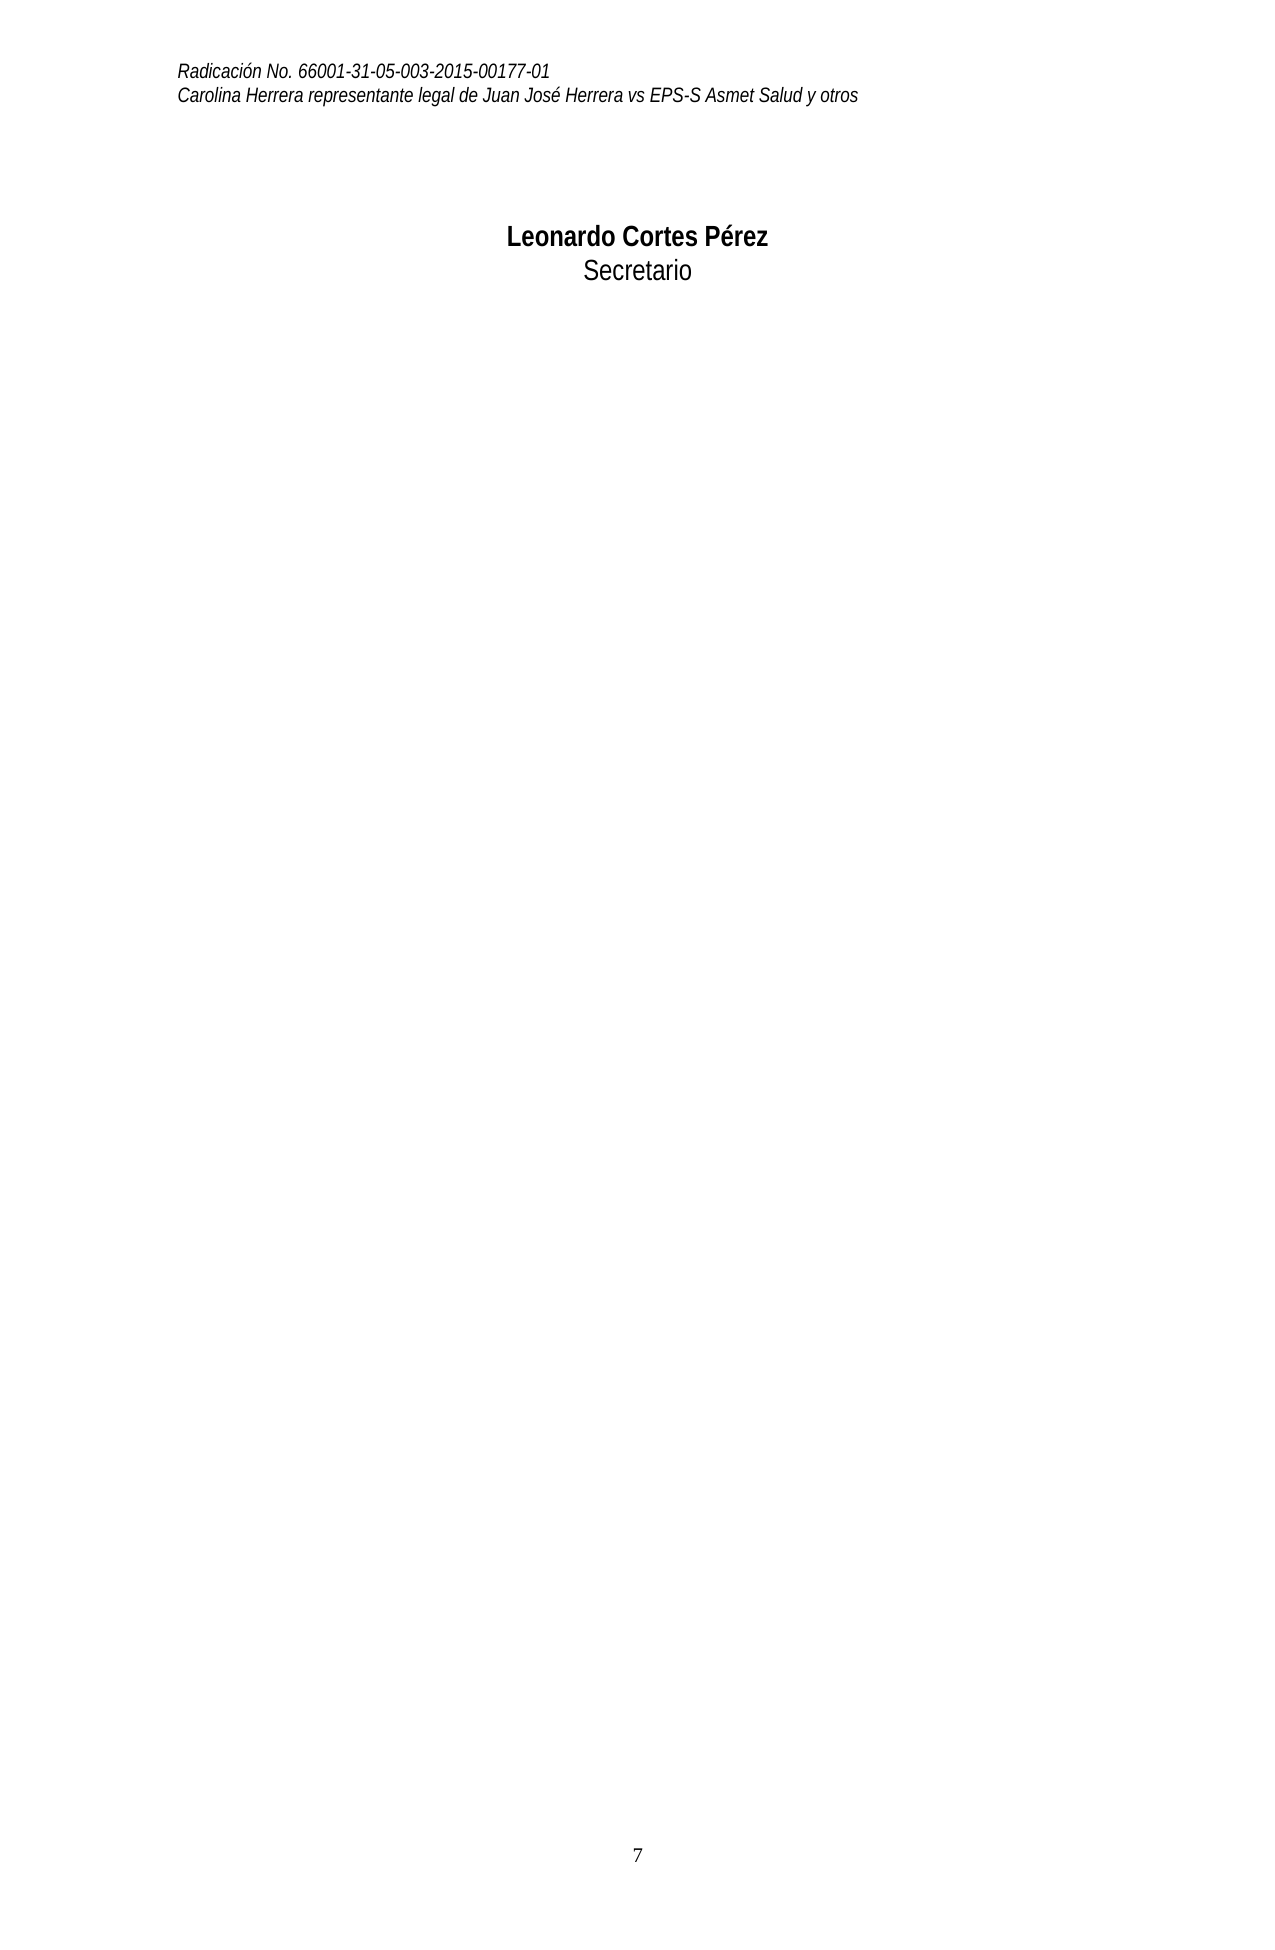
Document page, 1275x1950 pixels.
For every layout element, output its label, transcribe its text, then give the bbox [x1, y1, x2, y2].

text Leonardo Cortes Pérez [177, 219, 1098, 253]
text Secretario [177, 253, 1098, 286]
